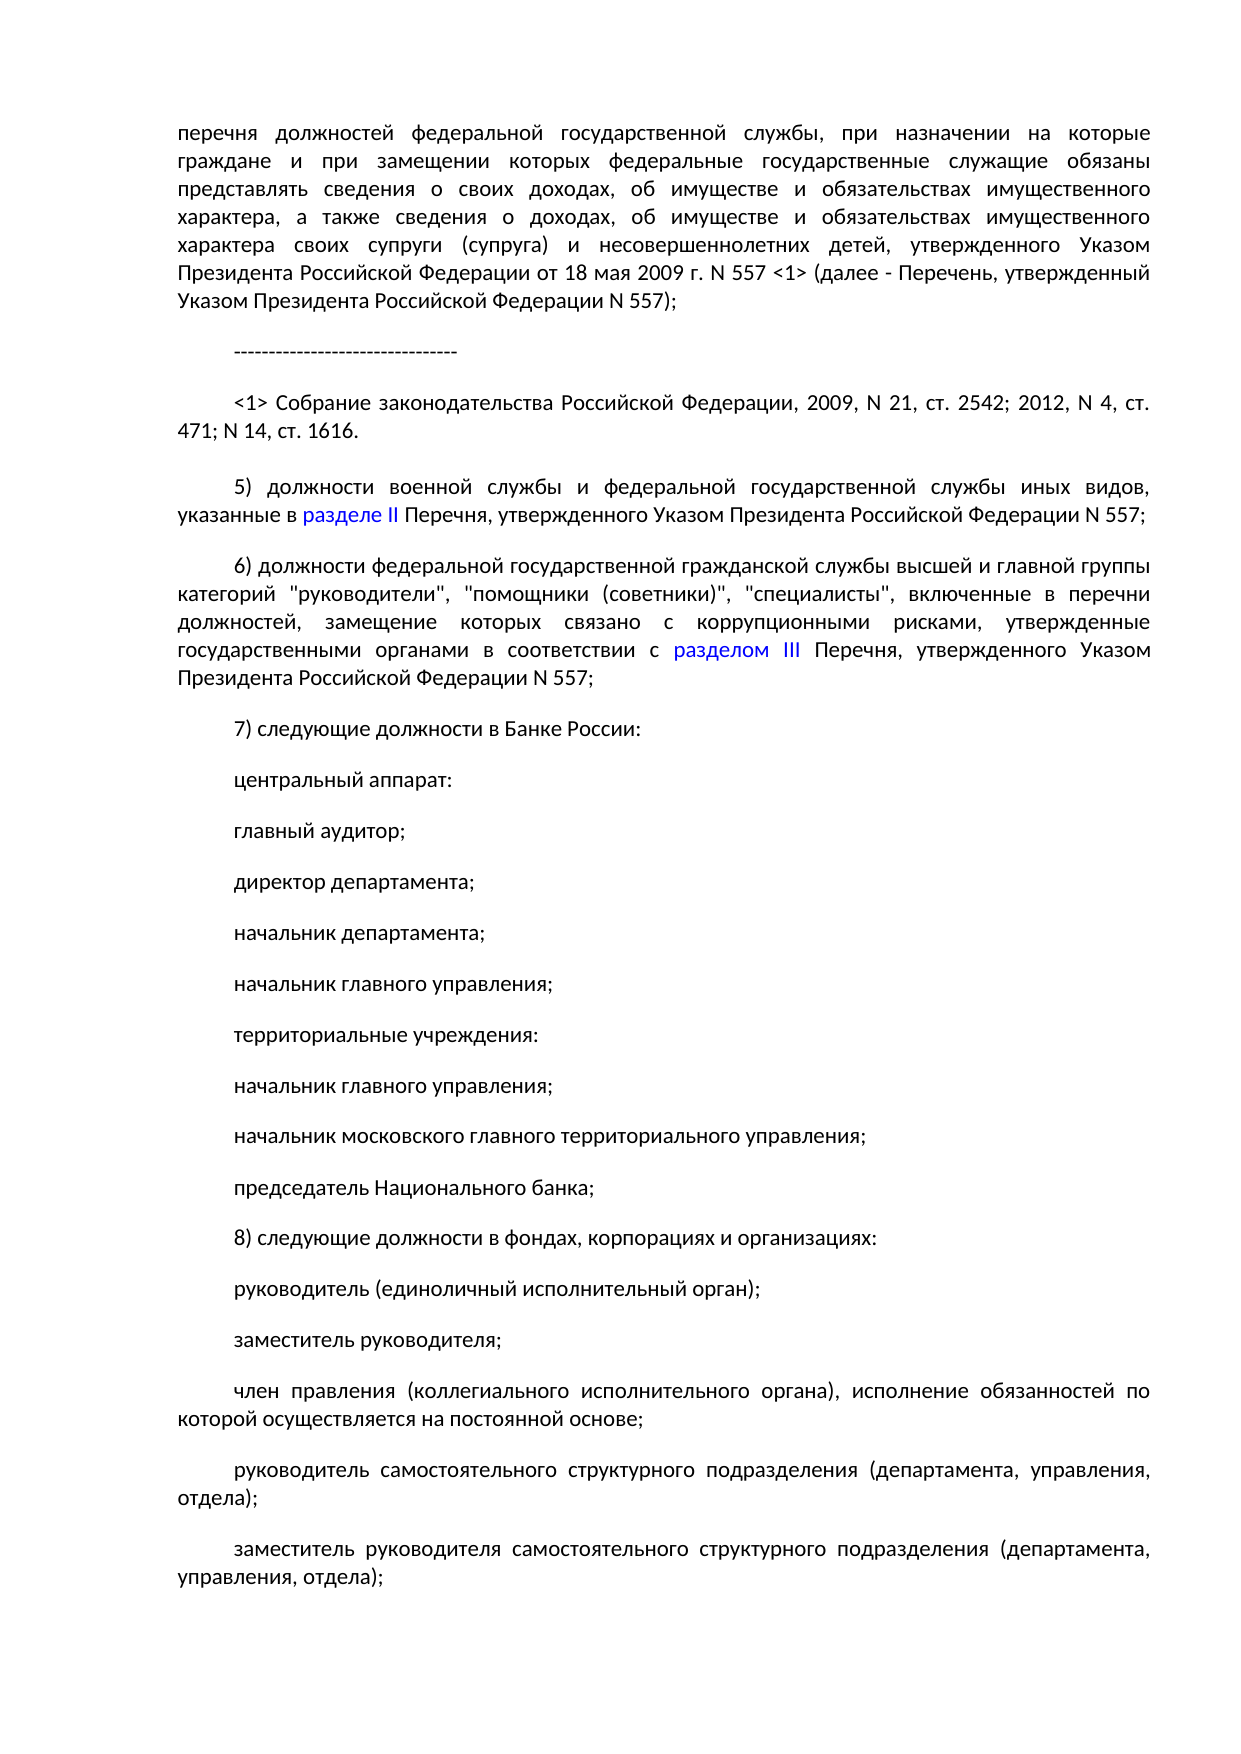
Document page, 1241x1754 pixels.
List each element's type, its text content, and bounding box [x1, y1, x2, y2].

text председатель Национального банка; [177, 1173, 1152, 1201]
text главный аудитор; [177, 816, 1152, 844]
text начальник главного управления; [177, 969, 1152, 997]
text центральный аппарат: [177, 765, 1152, 793]
text заместитель руководителя; [177, 1325, 1152, 1353]
text начальник московского главного территориального управления; [177, 1122, 1152, 1150]
text начальник департамента; [177, 918, 1152, 946]
text 5) должности военной службы и федеральной государственной службы иных видов, указанные в разделе II Перечня, утвержденного Указом Президента Российской Федерации N 557; [177, 472, 1152, 528]
text 7) следующие должности в Банке России: [177, 714, 1152, 742]
text заместитель руководителя самостоятельного структурного подразделения (департамента, управления, отдела); [177, 1534, 1152, 1590]
text -------------------------------- [177, 337, 1152, 365]
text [177, 118, 1152, 314]
text начальник главного управления; [177, 1071, 1152, 1099]
text член правления (коллегиального исполнительного органа), исполнение обязанностей по которой осуществляется на постоянной основе; [177, 1376, 1152, 1432]
text директор департамента; [177, 867, 1152, 895]
text территориальные учреждения: [177, 1020, 1152, 1048]
text руководитель (единоличный исполнительный орган); [177, 1274, 1152, 1302]
text 8) следующие должности в фондах, корпорациях и организациях: [177, 1223, 1152, 1252]
text 6) должности федеральной государственной гражданской службы высшей и главной группы категорий "руководители", "помощники (советники)", "специалисты", включенные в перечни должностей, замещение которых связано с коррупционными рисками, утвержденные государственными органами в соответствии с разделом III Перечня, утвержденного Указом Президента Российской Федерации N 557; [177, 551, 1152, 691]
text руководитель самостоятельного структурного подразделения (департамента, управления, отдела); [177, 1455, 1152, 1511]
text <1> Собрание законодательства Российской Федерации, 2009, N 21, ст. 2542; 2012, N 4, ст. 471; N 14, ст. 1616. [177, 388, 1152, 444]
